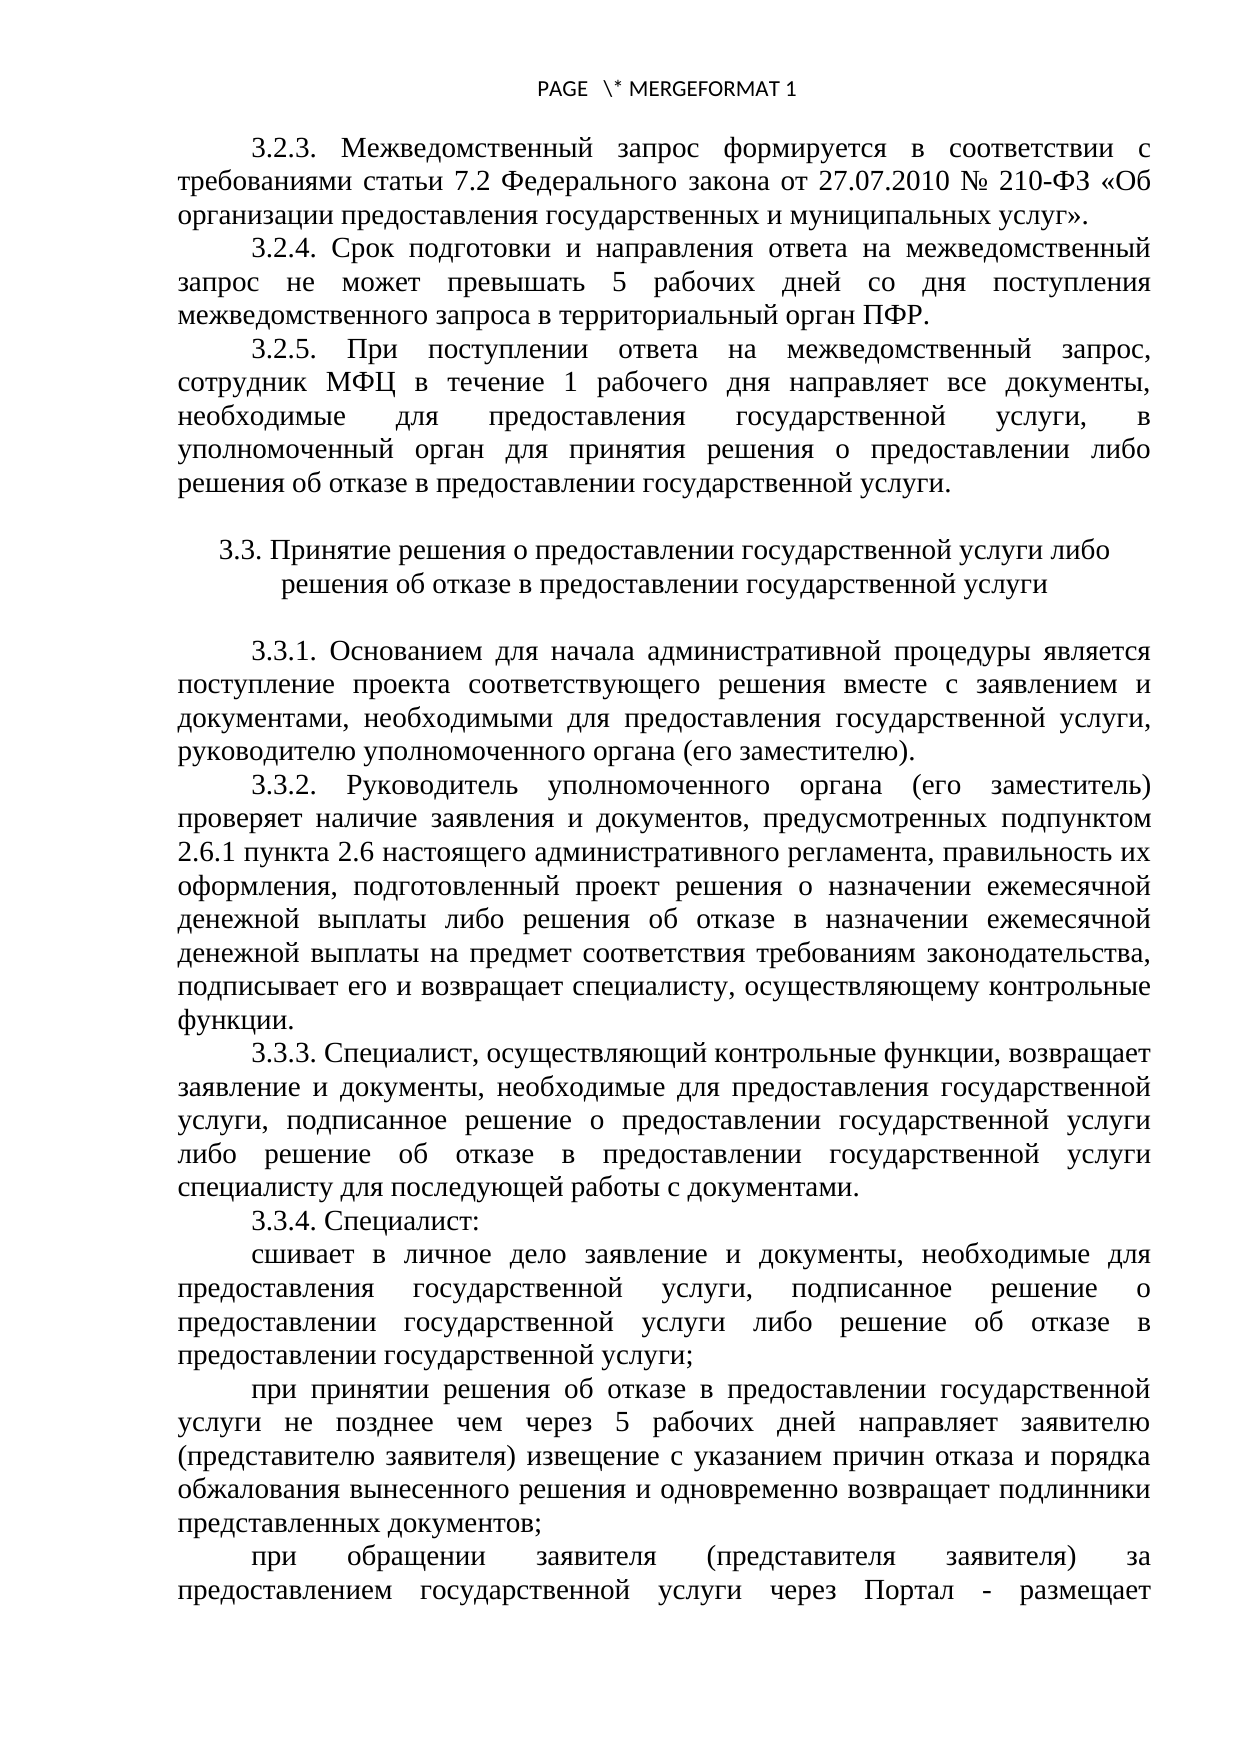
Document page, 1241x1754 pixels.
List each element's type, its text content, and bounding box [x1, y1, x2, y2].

text 3.3. Принятие решения о предоставлении государственной услуги либо решения об отказе в предоставлении государственной услуги [177, 532, 1152, 599]
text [177, 1538, 1152, 1606]
text 3.2.4. Срок подготовки и направления ответа на межведомственный запрос не может превышать 5 рабочих дней со дня поступления межведомственного запроса в территориальный орган ПФР. [177, 230, 1152, 331]
text 3.3.2. Руководитель уполномоченного органа (его заместитель) проверяет наличие заявления и документов, предусмотренных подпунктом 2.6.1 пункта 2.6 настоящего административного регламента, правильность их оформления, подготовленный проект решения о назначении ежемесячной денежной выплаты либо решения об отказе в назначении ежемесячной денежной выплаты на предмет соответствия требованиям законодательства, подписывает его и возвращает специалисту, осуществляющему контрольные функции. [177, 767, 1152, 1035]
text 3.3.3. Специалист, осуществляющий контрольные функции, возвращает заявление и документы, необходимые для предоставления государственной услуги, подписанное решение о предоставлении государственной услуги либо решение об отказе в предоставлении государственной услуги специалисту для последующей работы с документами. [177, 1035, 1152, 1203]
text 3.2.5. При поступлении ответа на межведомственный запрос, сотрудник МФЦ в течение 1 рабочего дня направляет все документы, необходимые для предоставления государственной услуги, в уполномоченный орган для принятия решения о предоставлении либо решения об отказе в предоставлении государственной услуги. [177, 331, 1152, 499]
text 3.3.1. Основанием для начала административной процедуры является поступление проекта соответствующего решения вместе с заявлением и документами, необходимыми для предоставления государственной услуги, руководителю уполномоченного органа (его заместителю). [177, 633, 1152, 767]
text 3.3.4. Специалист: [177, 1203, 1152, 1237]
text сшивает в личное дело заявление и документы, необходимые для предоставления государственной услуги, подписанное решение о предоставлении государственной услуги либо решение об отказе в предоставлении государственной услуги; [177, 1237, 1152, 1371]
text 3.2.3. Межведомственный запрос формируется в соответствии с требованиями статьи 7.2 Федерального закона от 27.07.2010 № 210-ФЗ «Об организации предоставления государственных и муниципальных услуг». [177, 130, 1152, 230]
text при принятии решения об отказе в предоставлении государственной услуги не позднее чем через 5 рабочих дней направляет заявителю (представителю заявителя) извещение с указанием причин отказа и порядка обжалования вынесенного решения и одновременно возвращает подлинники представленных документов; [177, 1371, 1152, 1538]
